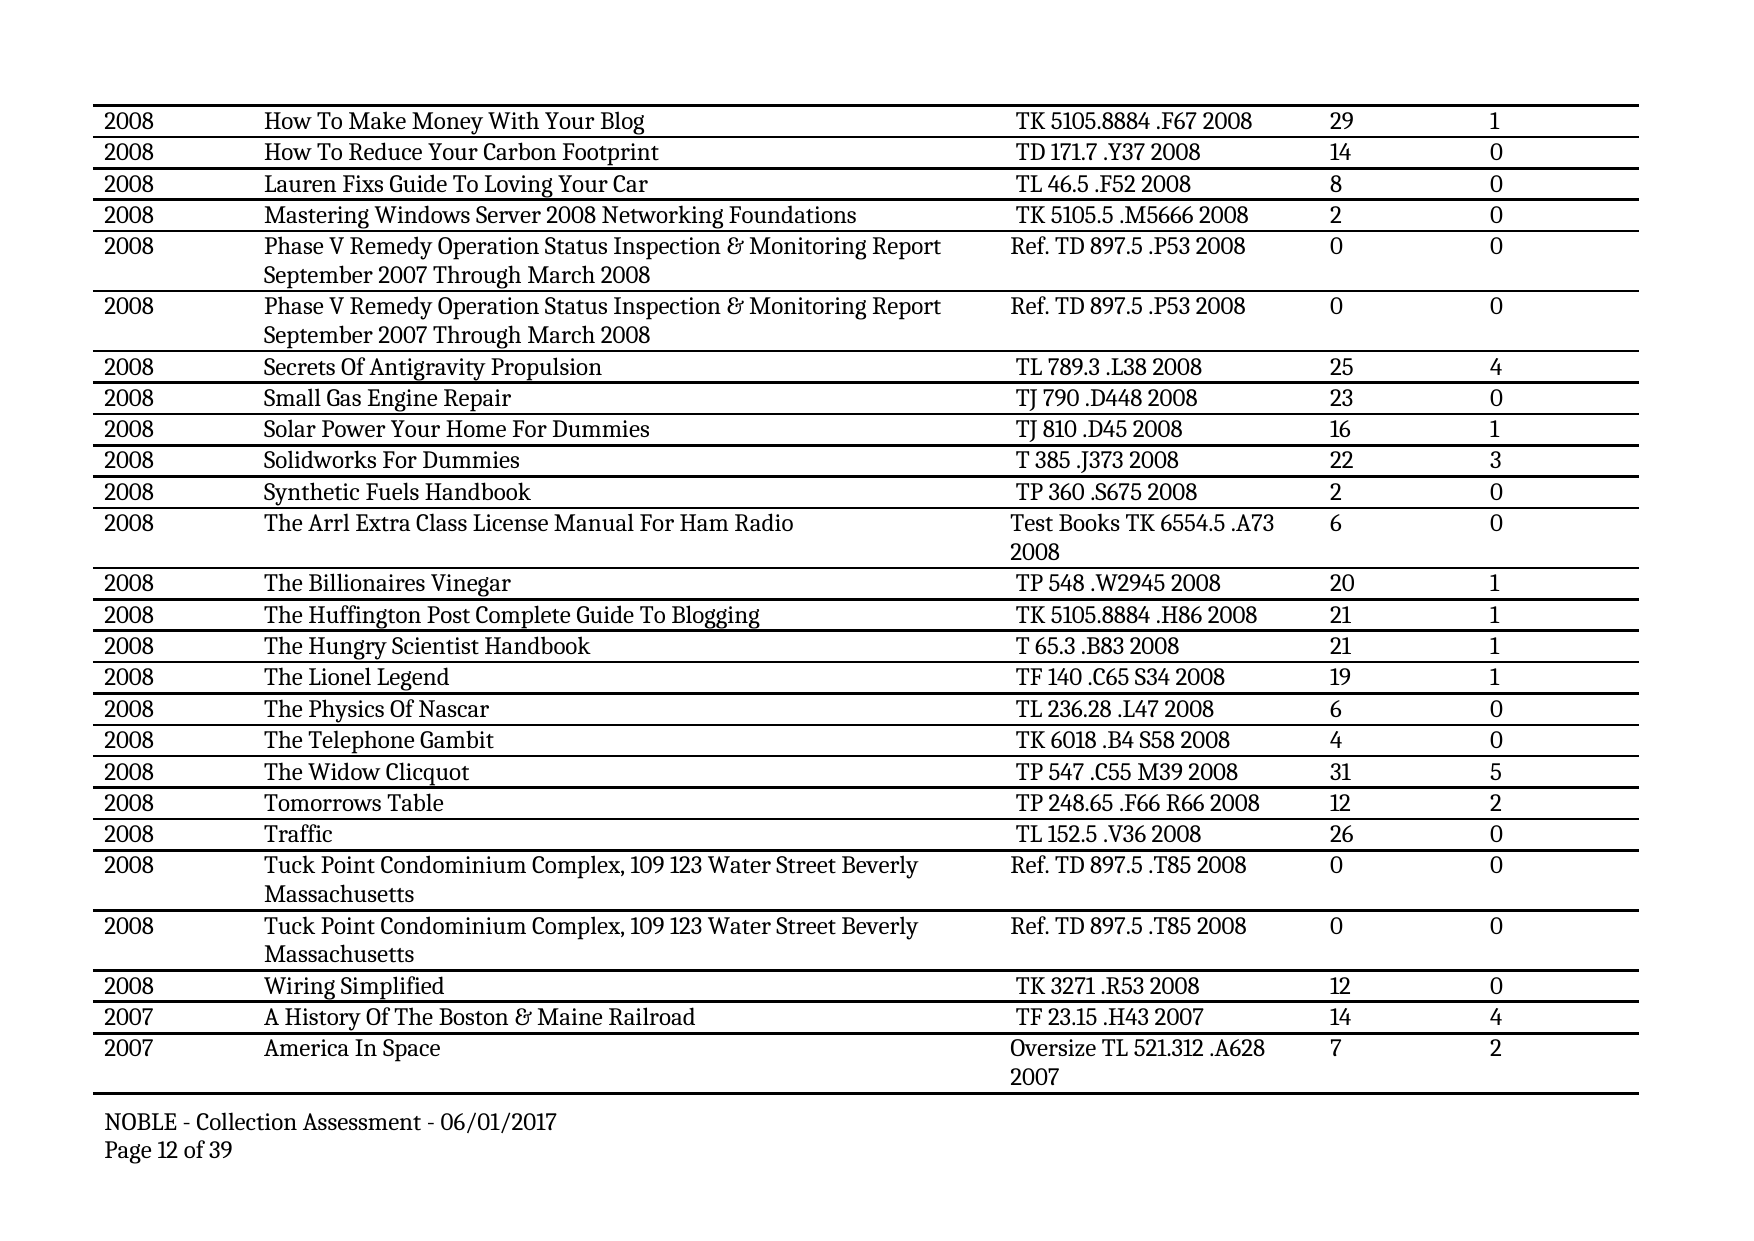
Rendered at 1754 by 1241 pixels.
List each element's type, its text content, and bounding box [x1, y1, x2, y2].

table_cell 2 [1319, 478, 1478, 507]
table_cell 2008 [93, 820, 253, 849]
table_cell 2008 [93, 632, 253, 661]
table_cell 12 [1319, 789, 1478, 817]
table_cell TJ 810 .D45 2008 [999, 415, 1319, 444]
table_cell 14 [1319, 1003, 1478, 1032]
table_cell 0 [1479, 478, 1638, 507]
table_cell 0 [1479, 820, 1638, 849]
table_cell TK 5105.8884 .F67 2008 [999, 107, 1319, 136]
table_cell Mastering Windows Server 2008 Networking Foundations [253, 201, 999, 229]
table_cell The Lionel Legend [253, 663, 999, 692]
table_cell 2 [1319, 201, 1478, 229]
table_cell T 385 .J373 2008 [999, 447, 1319, 475]
table_cell 1 [1479, 107, 1638, 136]
table_cell 2008 [93, 789, 253, 817]
table_cell 2008 [93, 138, 253, 167]
table_cell Wiring Simplified [253, 972, 999, 1000]
table_cell TK 5105.8884 .H86 2008 [999, 601, 1319, 629]
table_cell 1 [1479, 601, 1638, 629]
table_cell 4 [1319, 726, 1478, 755]
table_cell 0 [1319, 852, 1478, 909]
table_cell 0 [1479, 170, 1638, 198]
table_cell 3 [1479, 447, 1638, 475]
table_cell 5 [1479, 757, 1638, 786]
table_cell Solidworks For Dummies [253, 447, 999, 475]
table_cell 6 [1319, 509, 1478, 567]
table_cell 2007 [93, 1035, 253, 1092]
table_cell How To Make Money With Your Blog [253, 107, 999, 136]
table_cell 2008 [93, 415, 253, 444]
table_cell 19 [1319, 663, 1478, 692]
table_cell 2 [1479, 789, 1638, 817]
table_cell 12 [1319, 972, 1478, 1000]
table_cell 2008 [93, 352, 253, 381]
table_cell How To Reduce Your Carbon Footprint [253, 138, 999, 167]
table_cell Lauren Fixs Guide To Loving Your Car [253, 170, 999, 198]
table_cell Ref. TD 897.5 .T85 2008 [999, 912, 1319, 969]
table_cell Ref. TD 897.5 .P53 2008 [999, 232, 1319, 290]
table_cell Small Gas Engine Repair [253, 384, 999, 412]
table_cell 2008 [93, 292, 253, 350]
table_cell The Physics Of Nascar [253, 695, 999, 723]
table_cell 1 [1479, 632, 1638, 661]
table_cell Secrets Of Antigravity Propulsion [253, 352, 999, 381]
table_cell 2008 [93, 170, 253, 198]
table_cell 2008 [93, 384, 253, 412]
table_cell 22 [1319, 447, 1478, 475]
table_cell Phase V Remedy Operation Status Inspection & Monitoring Report September 2007 Through March 2008 [253, 232, 999, 290]
table_cell Ref. TD 897.5 .T85 2008 [999, 852, 1319, 909]
table_cell 0 [1479, 972, 1638, 1000]
table_cell 2008 [93, 912, 253, 969]
table_cell TD 171.7 .Y37 2008 [999, 138, 1319, 167]
table_cell 2008 [93, 726, 253, 755]
table_cell 0 [1479, 384, 1638, 412]
table_cell 23 [1319, 384, 1478, 412]
table_cell 0 [1319, 232, 1478, 290]
table_cell Oversize TL 521.312 .A628 2007 [999, 1035, 1319, 1092]
table_cell 0 [1479, 292, 1638, 350]
table_cell 14 [1319, 138, 1478, 167]
table_cell Test Books TK 6554.5 .A73 2008 [999, 509, 1319, 567]
table_cell 0 [1479, 509, 1638, 567]
table_cell TP 548 .W2945 2008 [999, 569, 1319, 598]
table_cell 2008 [93, 447, 253, 475]
table_cell 0 [1479, 695, 1638, 723]
table_cell 31 [1319, 757, 1478, 786]
table_cell 2008 [93, 569, 253, 598]
table_cell 25 [1319, 352, 1478, 381]
table_cell 2008 [93, 695, 253, 723]
table_cell TK 5105.5 .M5666 2008 [999, 201, 1319, 229]
table_cell 1 [1479, 569, 1638, 598]
table_cell 21 [1319, 632, 1478, 661]
table_cell 2008 [93, 201, 253, 229]
table_cell TL 236.28 .L47 2008 [999, 695, 1319, 723]
table_cell 2008 [93, 852, 253, 909]
table_cell The Widow Clicquot [253, 757, 999, 786]
table_cell 2008 [93, 601, 253, 629]
table_cell TP 360 .S675 2008 [999, 478, 1319, 507]
table_cell The Hungry Scientist Handbook [253, 632, 999, 661]
table_cell 16 [1319, 415, 1478, 444]
table_cell 26 [1319, 820, 1478, 849]
table_cell 6 [1319, 695, 1478, 723]
table_cell 2008 [93, 972, 253, 1000]
table_cell 0 [1479, 912, 1638, 969]
table_cell 2 [1479, 1035, 1638, 1092]
table_cell 0 [1479, 138, 1638, 167]
table_cell TL 152.5 .V36 2008 [999, 820, 1319, 849]
table_cell 0 [1479, 201, 1638, 229]
table_cell 2008 [93, 509, 253, 567]
table_cell Solar Power Your Home For Dummies [253, 415, 999, 444]
table_cell Synthetic Fuels Handbook [253, 478, 999, 507]
table_cell 0 [1479, 232, 1638, 290]
table_cell 29 [1319, 107, 1478, 136]
table_cell 21 [1319, 601, 1478, 629]
table_cell Ref. TD 897.5 .P53 2008 [999, 292, 1319, 350]
table_cell 2007 [93, 1003, 253, 1032]
table_cell The Huffington Post Complete Guide To Blogging [253, 601, 999, 629]
table_cell 2008 [93, 107, 253, 136]
table_cell TK 6018 .B4 S58 2008 [999, 726, 1319, 755]
table_cell TF 23.15 .H43 2007 [999, 1003, 1319, 1032]
table_cell 0 [1319, 292, 1478, 350]
table_cell TL 46.5 .F52 2008 [999, 170, 1319, 198]
table_cell America In Space [253, 1035, 999, 1092]
table_cell TK 3271 .R53 2008 [999, 972, 1319, 1000]
table_cell The Billionaires Vinegar [253, 569, 999, 598]
table_cell T 65.3 .B83 2008 [999, 632, 1319, 661]
table_cell 1 [1479, 415, 1638, 444]
table_cell 0 [1479, 726, 1638, 755]
table_cell TP 248.65 .F66 R66 2008 [999, 789, 1319, 817]
table_cell Tuck Point Condominium Complex, 109 123 Water Street Beverly Massachusetts [253, 912, 999, 969]
table_cell TJ 790 .D448 2008 [999, 384, 1319, 412]
table_cell 4 [1479, 352, 1638, 381]
table_cell Tomorrows Table [253, 789, 999, 817]
table_cell A History Of The Boston & Maine Railroad [253, 1003, 999, 1032]
table_cell TL 789.3 .L38 2008 [999, 352, 1319, 381]
table_cell 2008 [93, 232, 253, 290]
table_cell 7 [1319, 1035, 1478, 1092]
table_cell 2008 [93, 663, 253, 692]
table_cell TF 140 .C65 S34 2008 [999, 663, 1319, 692]
table_cell 0 [1479, 852, 1638, 909]
table_cell 2008 [93, 478, 253, 507]
table_cell Tuck Point Condominium Complex, 109 123 Water Street Beverly Massachusetts [253, 852, 999, 909]
table_cell Traffic [253, 820, 999, 849]
table_cell 4 [1479, 1003, 1638, 1032]
table_cell Phase V Remedy Operation Status Inspection & Monitoring Report September 2007 Through March 2008 [253, 292, 999, 350]
table_cell 0 [1319, 912, 1478, 969]
table_cell The Telephone Gambit [253, 726, 999, 755]
table_cell TP 547 .C55 M39 2008 [999, 757, 1319, 786]
table_cell The Arrl Extra Class License Manual For Ham Radio [253, 509, 999, 567]
table_cell 2008 [93, 757, 253, 786]
table_cell 1 [1479, 663, 1638, 692]
table_cell 20 [1319, 569, 1478, 598]
table_cell 8 [1319, 170, 1478, 198]
